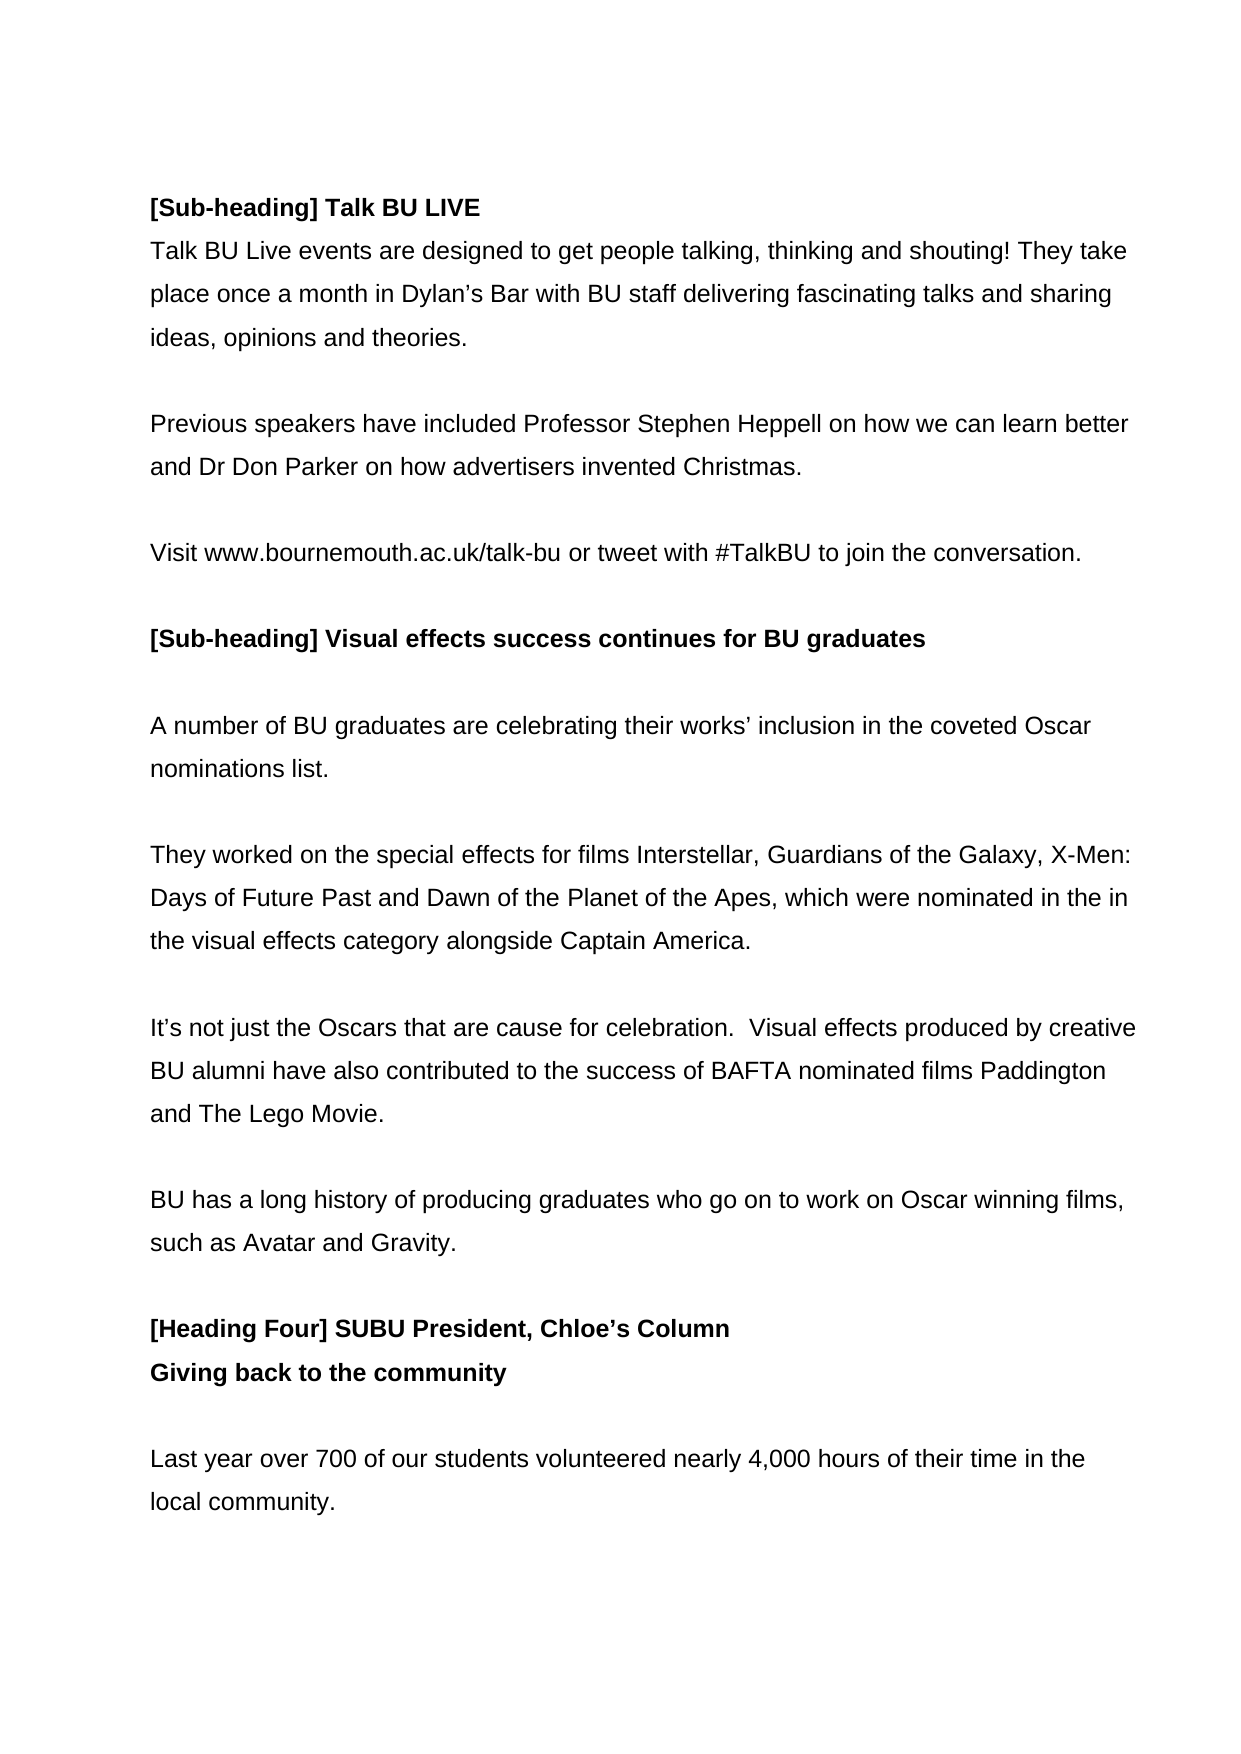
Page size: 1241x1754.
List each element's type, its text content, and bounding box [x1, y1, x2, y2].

text Visit www.bournemouth.ac.uk/talk-bu or tweet with #TalkBU to join the conversation. [150, 538, 1137, 567]
text Talk BU Live events are designed to get people talking, thinking and shouting! They take place once a month in Dylan’s Bar with BU staff delivering fascinating talks and sharing ideas, opinions and theories. [150, 236, 1137, 351]
text BU has a long history of producing graduates who go on to work on Oscar winning films, such as Avatar and Gravity. [150, 1185, 1137, 1257]
text Last year over 700 of our students volunteered nearly 4,000 hours of their time in the local community. [150, 1444, 1137, 1516]
text They worked on the special effects for films Interstellar, Guardians of the Galaxy, X-Men: Days of Future Past and Dawn of the Planet of the Apes, which were nominated in the in the visual effects category alongside Captain America. [150, 840, 1137, 955]
text [Sub-heading] Talk BU LIVE [150, 193, 1137, 222]
text Previous speakers have included Professor Stephen Heppell on how we can learn better and Dr Don Parker on how advertisers invented Christmas. [150, 409, 1137, 481]
text Giving back to the community [150, 1357, 1137, 1386]
text [Heading Four] SUBU President, Chloe’s Column [150, 1314, 1137, 1343]
text [Sub-heading] Visual effects success continues for BU graduates [150, 624, 1137, 653]
text It’s not just the Oscars that are cause for celebration. Visual effects produced by creative BU alumni have also contributed to the success of BAFTA nominated films Paddington and The Lego Movie. [150, 1012, 1137, 1127]
text A number of BU graduates are celebrating their works’ inclusion in the coveted Oscar nominations list. [150, 711, 1137, 782]
